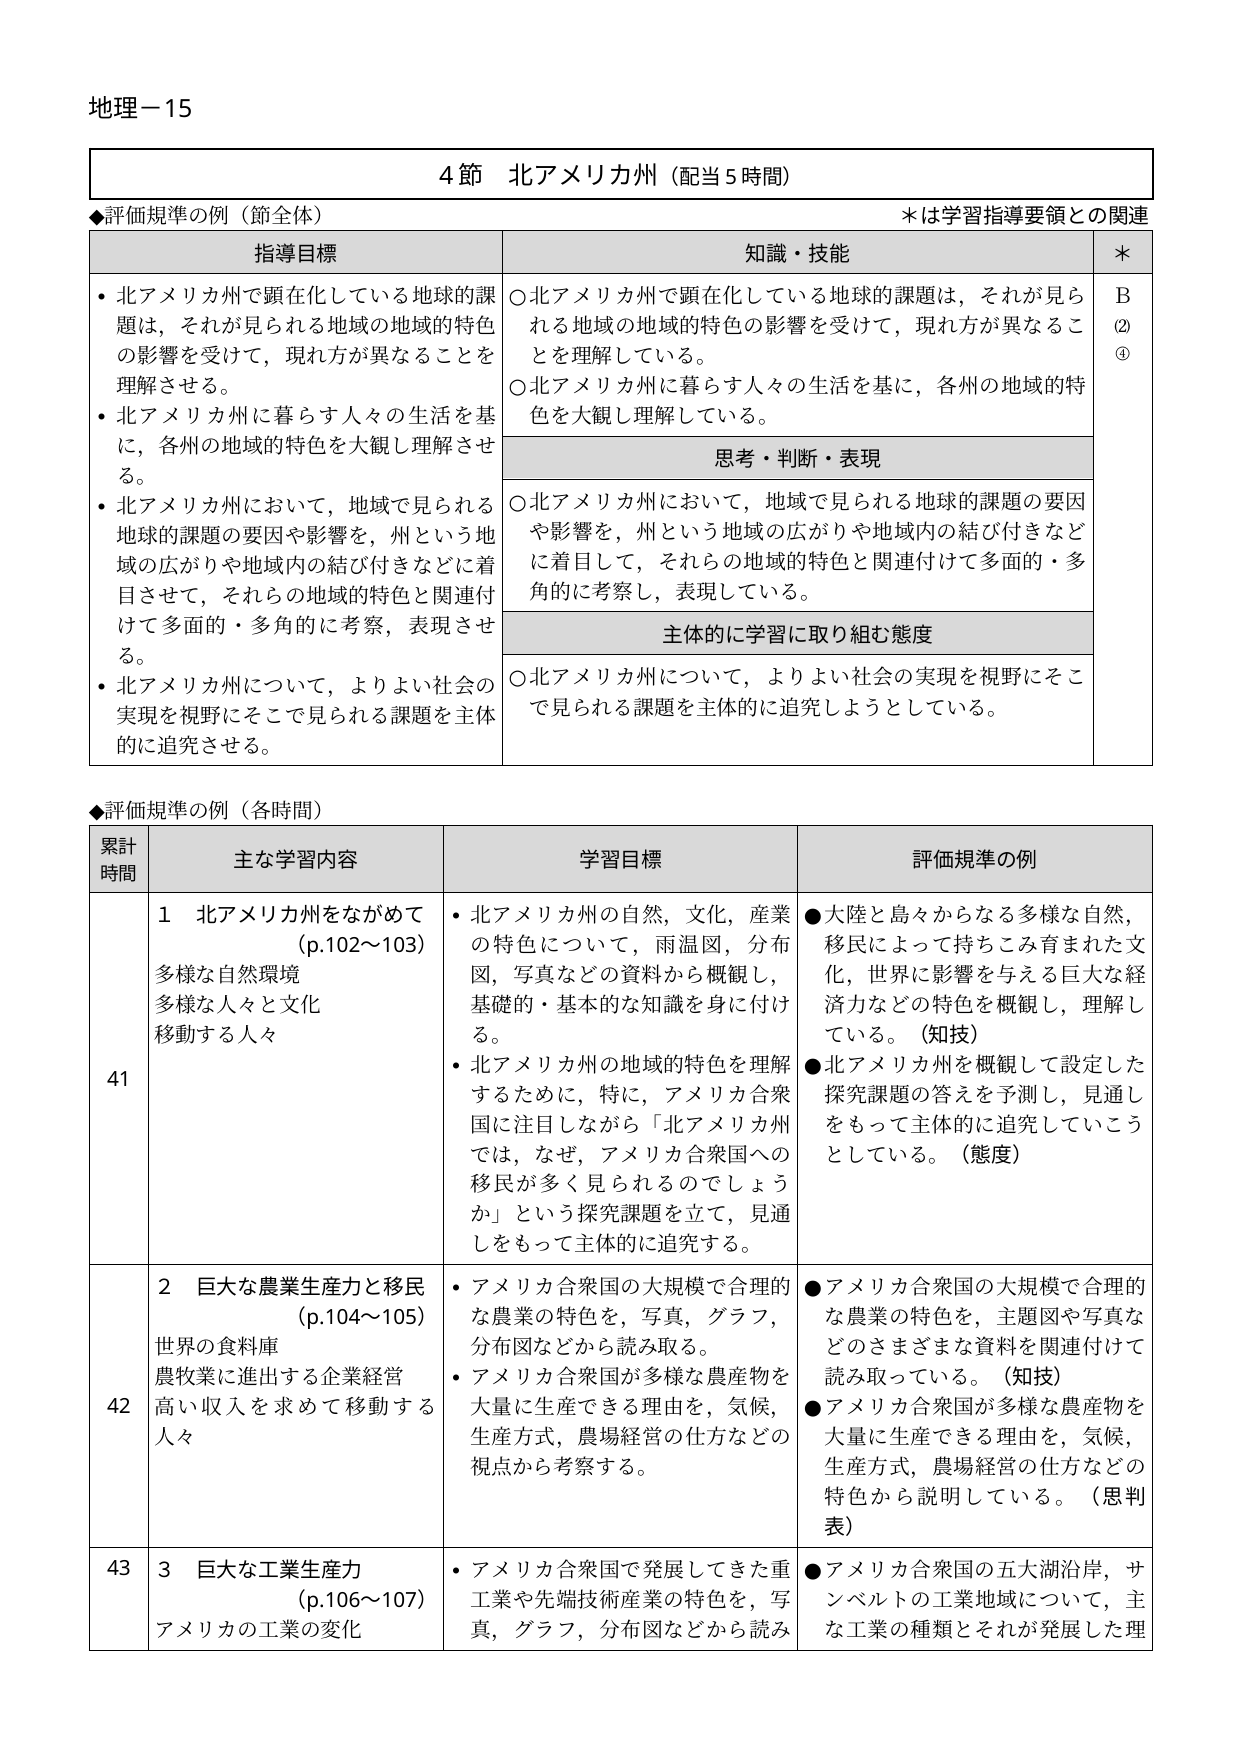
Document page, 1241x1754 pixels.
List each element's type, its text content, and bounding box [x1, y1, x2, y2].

table_header 知識・技能 [503, 231, 1093, 273]
table_cell ２ 巨大な農業生産力と移民 （p.104～105） 世界の食料庫 農牧業に進出する企業経営 高い収入を求めて移動する人々 [149, 1265, 443, 1547]
table_header 累計 時間 [90, 826, 148, 892]
table_cell 大陸と島々からなる多様な自然，移民によって持ちこみ育まれた文化，世界に影響を与える巨大な経済力などの特色を概観し，理解している。（知技） 北アメリカ州を概観して設定した探究課題の答えを予測し，見通しをもって主体的に追究していこうとしている。（態度） [798, 893, 1152, 1263]
table_header 主な学習内容 [149, 826, 443, 892]
table_header 4節 北アメリカ州（配当5時間） [91, 150, 1152, 198]
table_cell １ 北アメリカ州をながめて （p.102～103） 多様な自然環境 多様な人々と文化 移動する人々 [149, 893, 443, 1263]
table_cell 41 [90, 893, 148, 1263]
table_cell 北アメリカ州の自然，文化，産業の特色について，雨温図，分布図，写真などの資料から概観し，基礎的・基本的な知識を身に付ける。 北アメリカ州の地域的特色を理解するために，特に，アメリカ合衆国に注目しながら「北アメリカ州では，なぜ，アメリカ合衆国への移民が多く見られるのでしょうか」という探究課題を立て，見通しをもって主体的に追究する。 [444, 893, 797, 1263]
table_cell 北アメリカ州で顕在化している地球的課題は，それが見られる地域の地域的特色の影響を受けて，現れ方が異なることを理解させる。 北アメリカ州に暮らす人々の生活を基に，各州の地域的特色を大観し理解させる。 北アメリカ州において，地域で見られる地球的課題の要因や影響を，州という地域の広がりや地域内の結び付きなどに着目させて，それらの地域的特色と関連付けて多面的・多角的に考察，表現させる。 北アメリカ州について，よりよい社会の実現を視野にそこで見られる課題を主体的に追究させる。 [90, 274, 502, 765]
table_cell 北アメリカ州において，地域で見られる地球的課題の要因や影響を，州という地域の広がりや地域内の結び付きなどに着目して，それらの地域的特色と関連付けて多面的・多角的に考察し，表現している。 [503, 480, 1093, 611]
table_cell 主体的に学習に取り組む態度 [503, 612, 1093, 654]
table_header 評価規準の例 [798, 826, 1152, 892]
table_cell Ｂ ⑵ ④ [1094, 274, 1152, 765]
table_cell 43 [90, 1548, 148, 1650]
table_cell アメリカ合衆国の大規模で合理的な農業の特色を，写真，グラフ，分布図などから読み取る。 アメリカ合衆国が多様な農産物を大量に生産できる理由を，気候，生産方式，農場経営の仕方などの視点から考察する。 [444, 1265, 797, 1547]
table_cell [798, 1548, 1152, 1650]
table_cell アメリカ合衆国の大規模で合理的な農業の特色を，主題図や写真などのさまざまな資料を関連付けて読み取っている。（知技） アメリカ合衆国が多様な農産物を大量に生産できる理由を，気候，生産方式，農場経営の仕方などの特色から説明している。（思判表） [798, 1265, 1152, 1547]
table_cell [444, 1548, 797, 1650]
table_cell 北アメリカ州で顕在化している地球的課題は，それが見られる地域の地域的特色の影響を受けて，現れ方が異なることを理解している。 北アメリカ州に暮らす人々の生活を基に，各州の地域的特色を大観し理解している。 [503, 274, 1093, 436]
table_header 学習目標 [444, 826, 797, 892]
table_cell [149, 1548, 443, 1650]
table_cell 北アメリカ州について，よりよい社会の実現を視野にそこで見られる課題を主体的に追究しようとしている。 [503, 655, 1093, 765]
table_header ＊ [1094, 231, 1152, 273]
table_header 指導目標 [90, 231, 502, 273]
table_cell 42 [90, 1265, 148, 1547]
text ◆評価規準の例（各時間） [88, 794, 1152, 824]
text ◆評価規準の例（節全体） ＊は学習指導要領との関連 [88, 200, 1152, 230]
table_cell 思考・判断・表現 [503, 437, 1093, 478]
